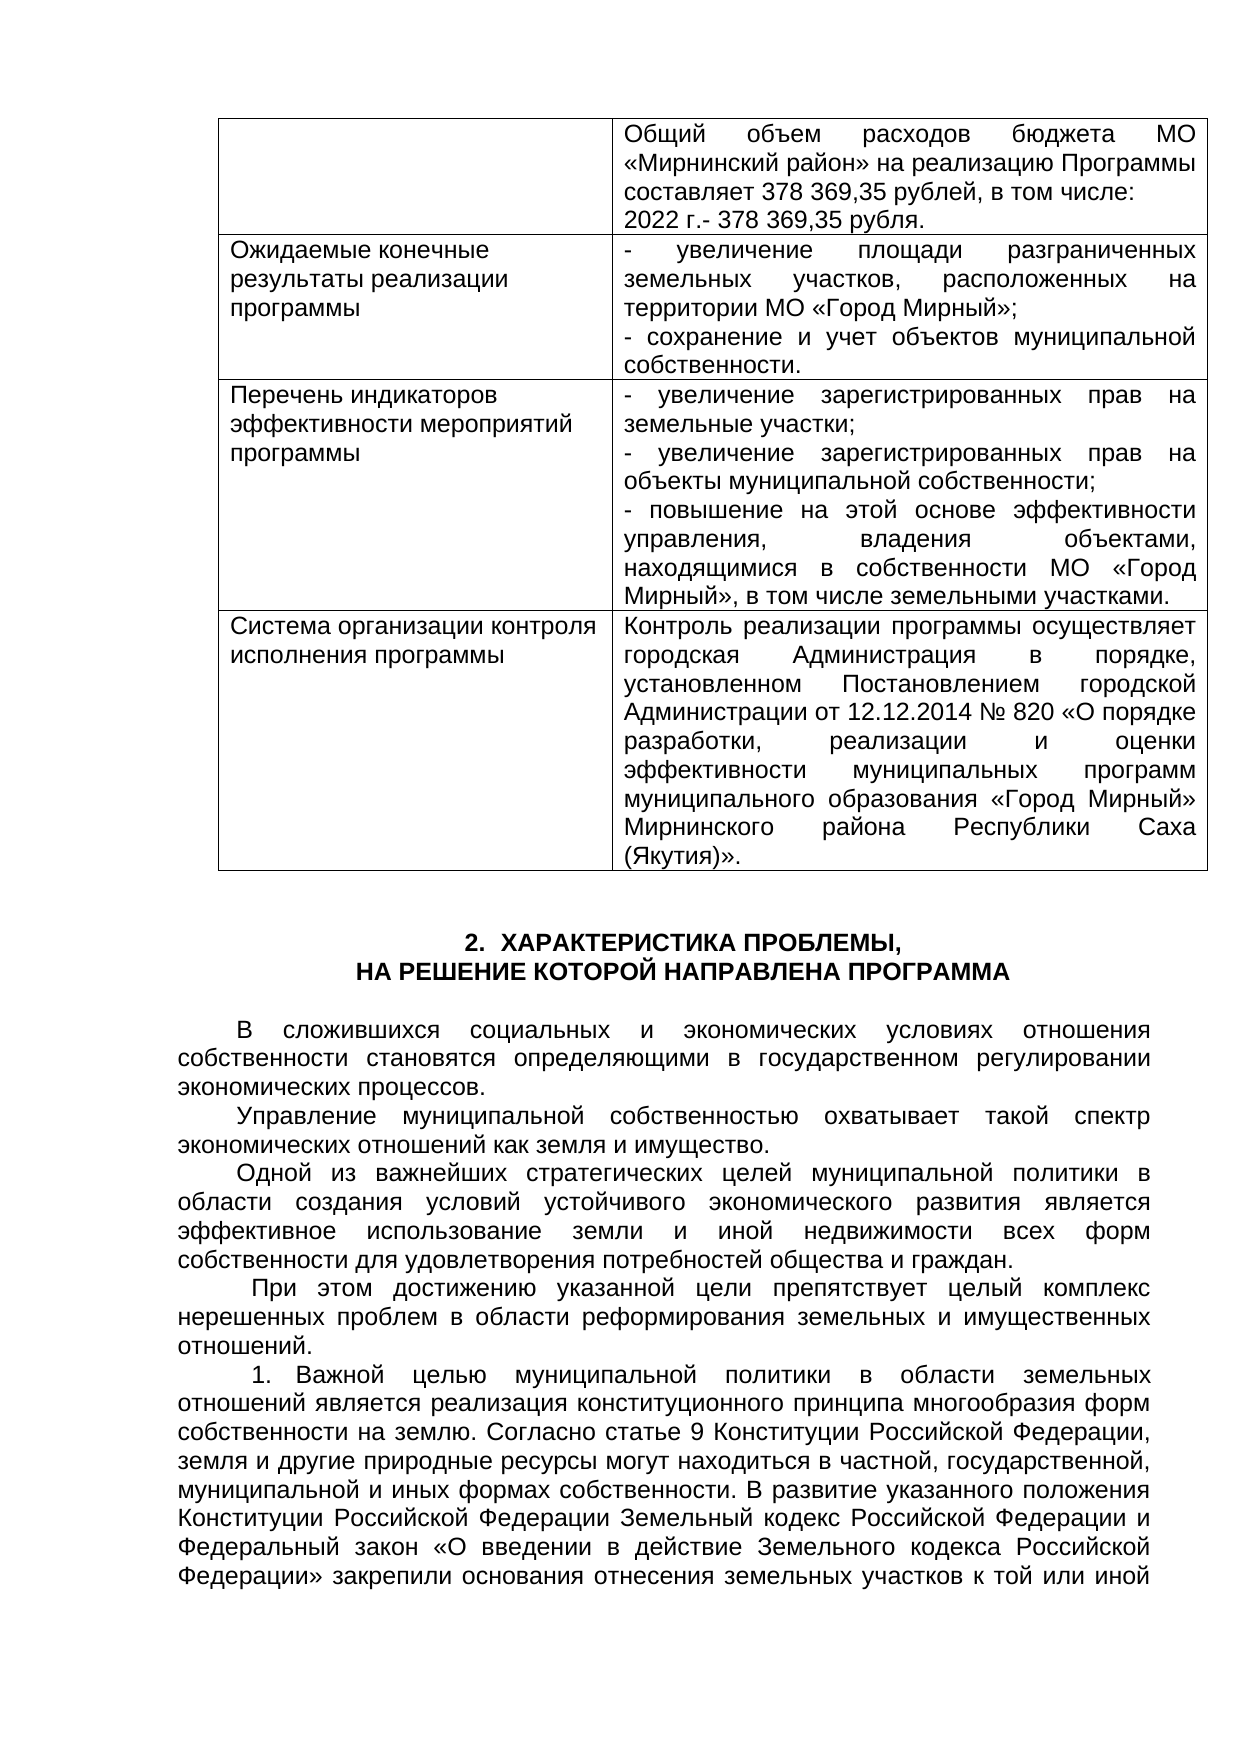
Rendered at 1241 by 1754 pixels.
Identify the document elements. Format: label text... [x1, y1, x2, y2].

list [177, 1359, 1152, 1589]
table_cell Перечень индикаторов эффективности мероприятий программы [219, 380, 612, 610]
text НА РЕШЕНИЕ КОТОРОЙ НАПРАВЛЕНА ПРОГРАММА [215, 957, 1152, 986]
table_cell Система организации контроля исполнения программы [219, 611, 612, 870]
text Одной из важнейших стратегических целей муниципальной политики в области создания условий устойчивого экономического развития является эффективное использование земли и иной недвижимости всех форм собственности для удовлетворения потребностей общества и граждан. [177, 1158, 1152, 1273]
table_cell - увеличение площади разграниченных земельных участков, расположенных на территории МО «Город Мирный»; - сохранение и учет объектов муниципальной собственности. [613, 235, 1207, 379]
text При этом достижению указанной цели препятствует целый комплекс нерешенных проблем в области реформирования земельных и имущественных отношений. [177, 1273, 1152, 1359]
list ХАРАКТЕРИСТИКА ПРОБЛЕМЫ, [177, 928, 1152, 957]
text Управление муниципальной собственностью охватывает такой спектр экономических отношений как земля и имущество. [177, 1101, 1152, 1158]
text В сложившихся социальных и экономических условиях отношения собственности становятся определяющими в государственном регулировании экономических процессов. [177, 1014, 1152, 1101]
table_cell Контроль реализации программы осуществляет городская Администрация в порядке, установленном Постановлением городской Администрации от 12.12.2014 № 820 «О порядке разработки, реализации и оценки эффективности муниципальных программ муниципального образования «Город Мирный» Мирнинского района Республики Саха (Якутия)». [613, 611, 1207, 870]
table_cell Ожидаемые конечные результаты реализации программы [219, 235, 612, 379]
table_cell - увеличение зарегистрированных прав на земельные участки; - увеличение зарегистрированных прав на объекты муниципальной собственности; - повышение на этой основе эффективности управления, владения объектами, находящимися в собственности МО «Город Мирный», в том числе земельными участками. [613, 380, 1207, 610]
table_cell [613, 119, 1207, 234]
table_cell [219, 119, 612, 234]
